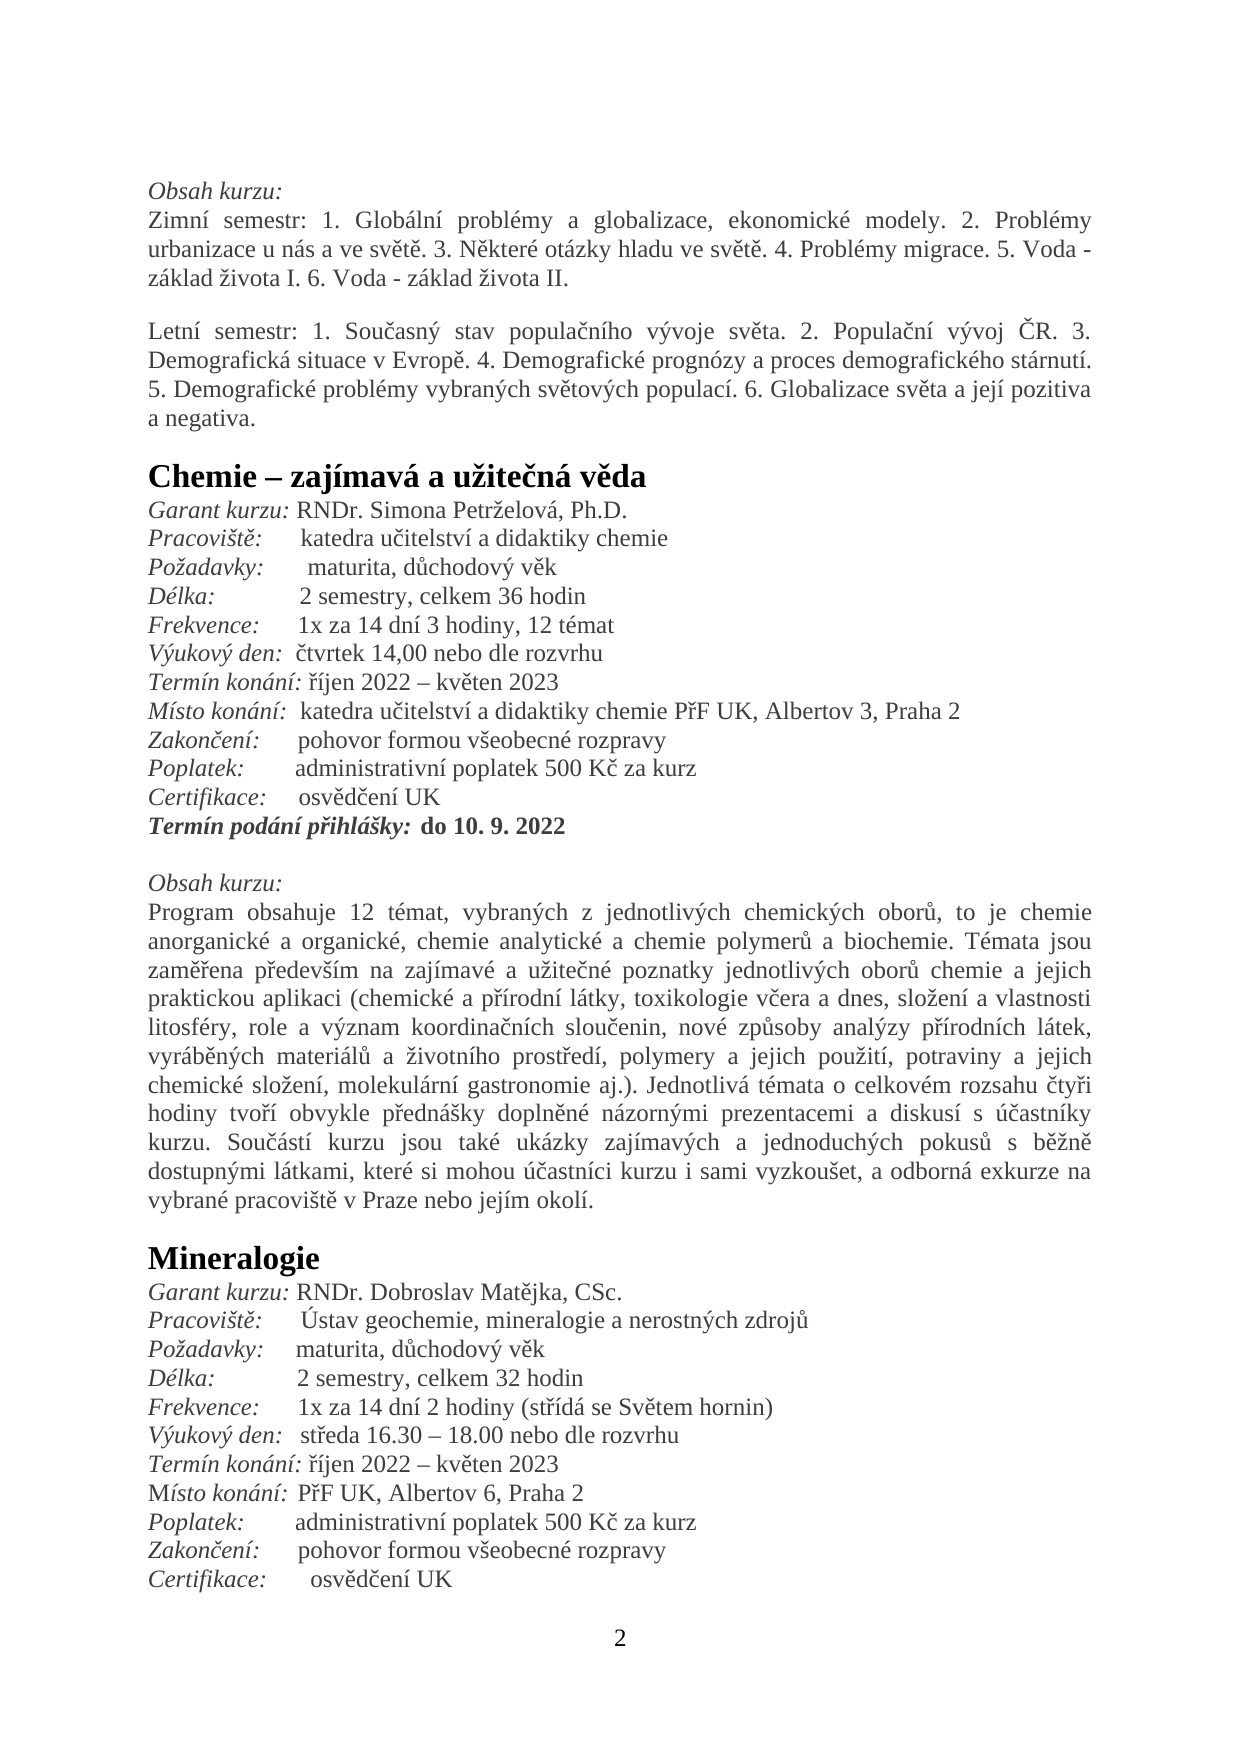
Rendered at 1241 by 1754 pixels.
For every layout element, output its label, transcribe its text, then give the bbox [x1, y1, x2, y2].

text Frekvence: 1x za 14 dní 3 hodiny, 12 témat [148, 610, 1093, 638]
text Pracoviště: katedra učitelství a didaktiky chemie [148, 523, 1093, 552]
text Garant kurzu: RNDr. Simona Petrželová, Ph.D. [148, 495, 1093, 523]
text Termín konání: říjen 2022 – květen 2023 [148, 667, 1093, 696]
text Zakončení: pohovor formou všeobecné rozpravy [148, 725, 1093, 753]
text Letní semestr: 1. Současný stav populačního vývoje světa. 2. Populační vývoj ČR. 3. Demografická situace v Evropě. 4. Demografické prognózy a proces demografického stárnutí. 5. Demografické problémy vybraných světových populací. 6. Globalizace světa a její pozitiva a negativa. [148, 316, 1093, 431]
text Certifikace: osvědčení UK [148, 782, 1093, 811]
text Pracoviště: Ústav geochemie, mineralogie a nerostných zdrojů [148, 1306, 1093, 1334]
text Garant kurzu: RNDr. Dobroslav Matějka, CSc. [148, 1277, 1093, 1306]
text Požadavky: maturita, důchodový věk [148, 552, 1093, 581]
text Délka: 2 semestry, celkem 32 hodin [148, 1363, 1093, 1392]
text Poplatek: administrativní poplatek 500 Kč za kurz [148, 1507, 1093, 1536]
text Zimní semestr: 1. Globální problémy a globalizace, ekonomické modely. 2. Problémy urbanizace u nás a ve světě. 3. Některé otázky hladu ve světě. 4. Problémy migrace. 5. Voda - základ života I. 6. Voda - základ života II. [148, 205, 1093, 291]
text Mineralogie [148, 1238, 1093, 1277]
text Délka: 2 semestry, celkem 36 hodin [148, 581, 1093, 610]
text Požadavky: maturita, důchodový věk [148, 1334, 1093, 1363]
text Obsah kurzu: [148, 868, 1093, 897]
text Termín konání: říjen 2022 – květen 2023 [148, 1449, 1093, 1478]
text Frekvence: 1x za 14 dní 2 hodiny (střídá se Světem hornin) [148, 1392, 1093, 1421]
text Termín podání přihlášky: do 10. 9. 2022 [148, 811, 1093, 840]
text Chemie – zajímavá a užitečná věda [148, 456, 1093, 495]
text Výukový den: čtvrtek 14,00 nebo dle rozvrhu [148, 638, 1093, 667]
text Místo konání: katedra učitelství a didaktiky chemie PřF UK, Albertov 3, Praha 2 [148, 696, 1093, 725]
text Certifikace: osvědčení UK [148, 1564, 1093, 1593]
text Poplatek: administrativní poplatek 500 Kč za kurz [148, 753, 1093, 782]
text Zakončení: pohovor formou všeobecné rozpravy [148, 1536, 1093, 1564]
text Obsah kurzu: [148, 176, 1093, 205]
text Místo konání: PřF UK, Albertov 6, Praha 2 [148, 1478, 1093, 1507]
text Výukový den: středa 16.30 – 18.00 nebo dle rozvrhu [148, 1421, 1093, 1449]
text Program obsahuje 12 témat, vybraných z jednotlivých chemických oborů, to je chemie anorganické a organické, chemie analytické a chemie polymerů a biochemie. Témata jsou zaměřena především na zajímavé a užitečné poznatky jednotlivých oborů chemie a jejich praktickou aplikaci (chemické a přírodní látky, toxikologie včera a dnes, složení a vlastnosti litosféry, role a význam koordinačních sloučenin, nové způsoby analýzy přírodních látek, vyráběných materiálů a životního prostředí, polymery a jejich použití, potraviny a jejich chemické složení, molekulární gastronomie aj.). Jednotlivá témata o celkovém rozsahu čtyři hodiny tvoří obvykle přednášky doplněné názornými prezentacemi a diskusí s účastníky kurzu. Součástí kurzu jsou také ukázky zajímavých a jednoduchých pokusů s běžně dostupnými látkami, které si mohou účastníci kurzu i sami vyzkoušet, a odborná exkurze na vybrané pracoviště v Praze nebo jejím okolí. [148, 897, 1093, 1213]
